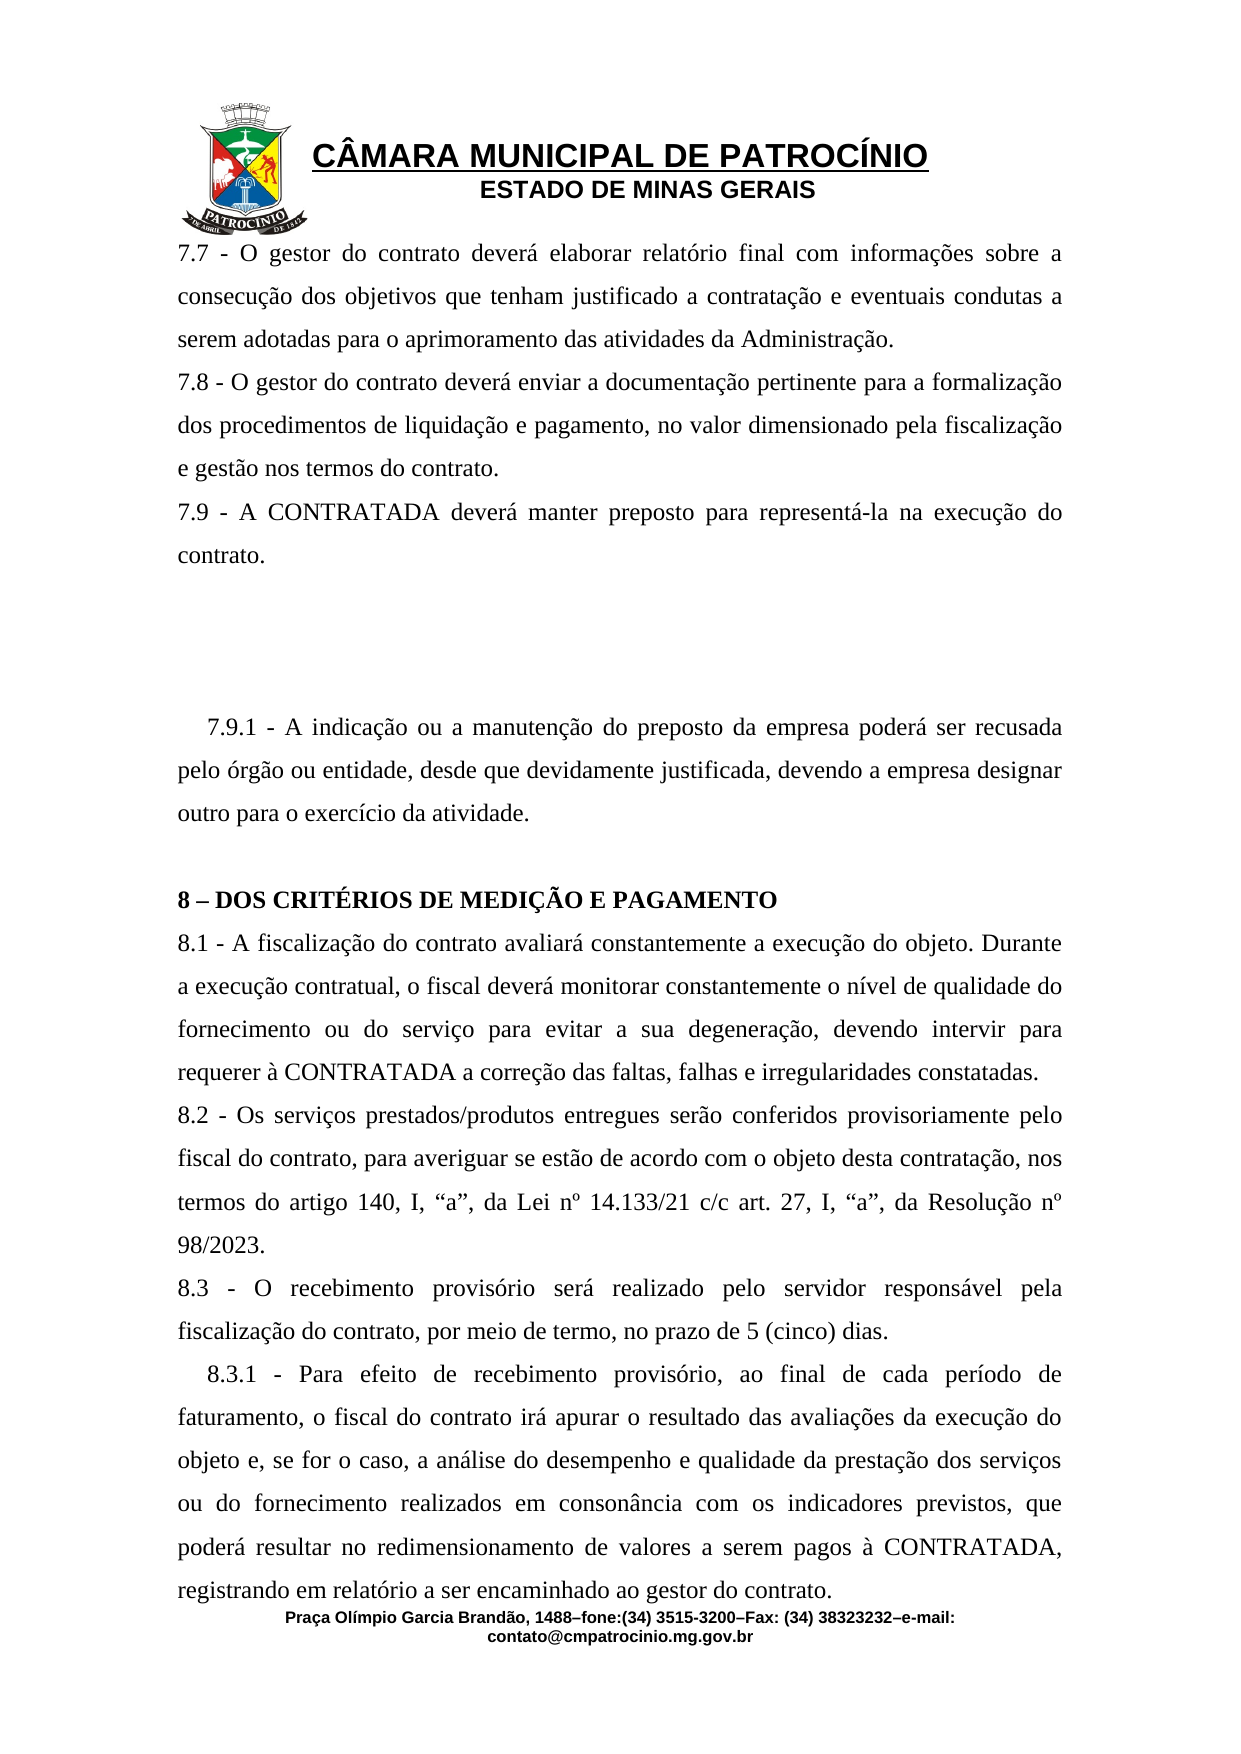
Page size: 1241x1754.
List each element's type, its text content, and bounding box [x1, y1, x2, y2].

text 7.9.1 - A indicação ou a manutenção do preposto da empresa poderá ser recusada pelo órgão ou entidade, desde que devidamente justificada, devendo a empresa designar outro para o exercício da atividade. [177, 712, 1063, 827]
text 7.9 - A CONTRATADA deverá manter preposto para representá-la na execução do contrato. [177, 497, 1063, 568]
text 8.2 - Os serviços prestados/produtos entregues serão conferidos provisoriamente pelo fiscal do contrato, para averiguar se estão de acordo com o objeto desta contratação, nos termos do artigo 140, I, “a”, da Lei nº 14.133/21 c/c art. 27, I, “a”, da Resolução nº 98/2023. [177, 1100, 1063, 1258]
text 7.8 - O gestor do contrato deverá enviar a documentação pertinente para a formalização dos procedimentos de liquidação e pagamento, no valor dimensionado pela fiscalização e gestão nos termos do contrato. [177, 367, 1063, 482]
text 8.3 - O recebimento provisório será realizado pelo servidor responsável pela fiscalização do contrato, por meio de termo, no prazo de 5 (cinco) dias. [177, 1273, 1063, 1345]
text 8.1 - A fiscalização do contrato avaliará constantemente a execução do objeto. Durante a execução contratual, o fiscal deverá monitorar constantemente o nível de qualidade do fornecimento ou do serviço para evitar a sua degeneração, devendo intervir para requerer à CONTRATADA a correção das faltas, falhas e irregularidades constatadas. [177, 928, 1063, 1086]
text 8.3.1 - Para efeito de recebimento provisório, ao final de cada período de faturamento, o fiscal do contrato irá apurar o resultado das avaliações da execução do objeto e, se for o caso, a análise do desempenho e qualidade da prestação dos serviços ou do fornecimento realizados em consonância com os indicadores previstos, que poderá resultar no redimensionamento de valores a serem pagos à CONTRATADA, registrando em relatório a ser encaminhado ao gestor do contrato. [177, 1359, 1063, 1603]
picture [181, 103, 308, 235]
text 7.7 - O gestor do contrato deverá elaborar relatório final com informações sobre a consecução dos objetivos que tenham justificado a contratação e eventuais condutas a serem adotadas para o aprimoramento das atividades da Administração. [177, 238, 1063, 353]
text 8 – DOS CRITÉRIOS DE MEDIÇÃO E PAGAMENTO [177, 885, 1063, 913]
